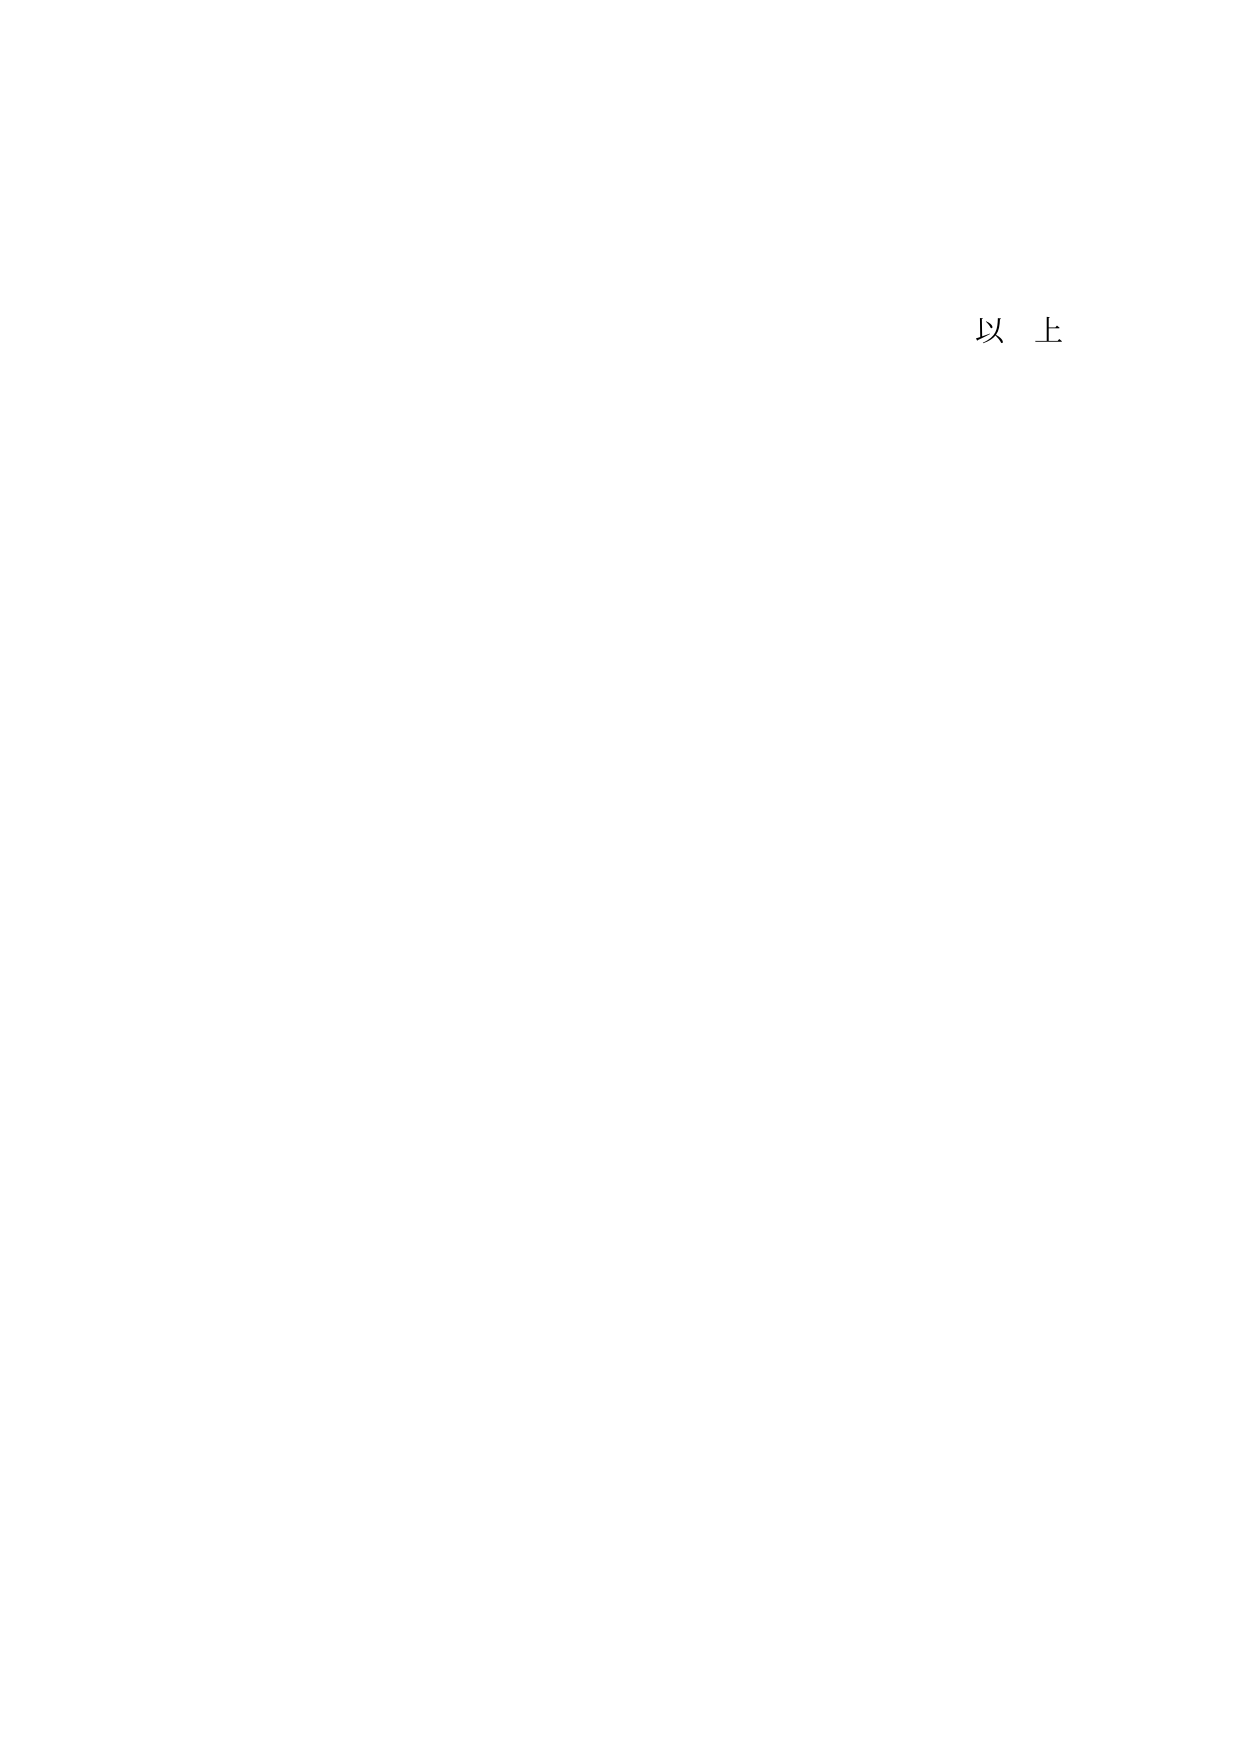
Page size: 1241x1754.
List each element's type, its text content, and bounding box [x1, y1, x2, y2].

text 以 上 [177, 292, 1063, 367]
